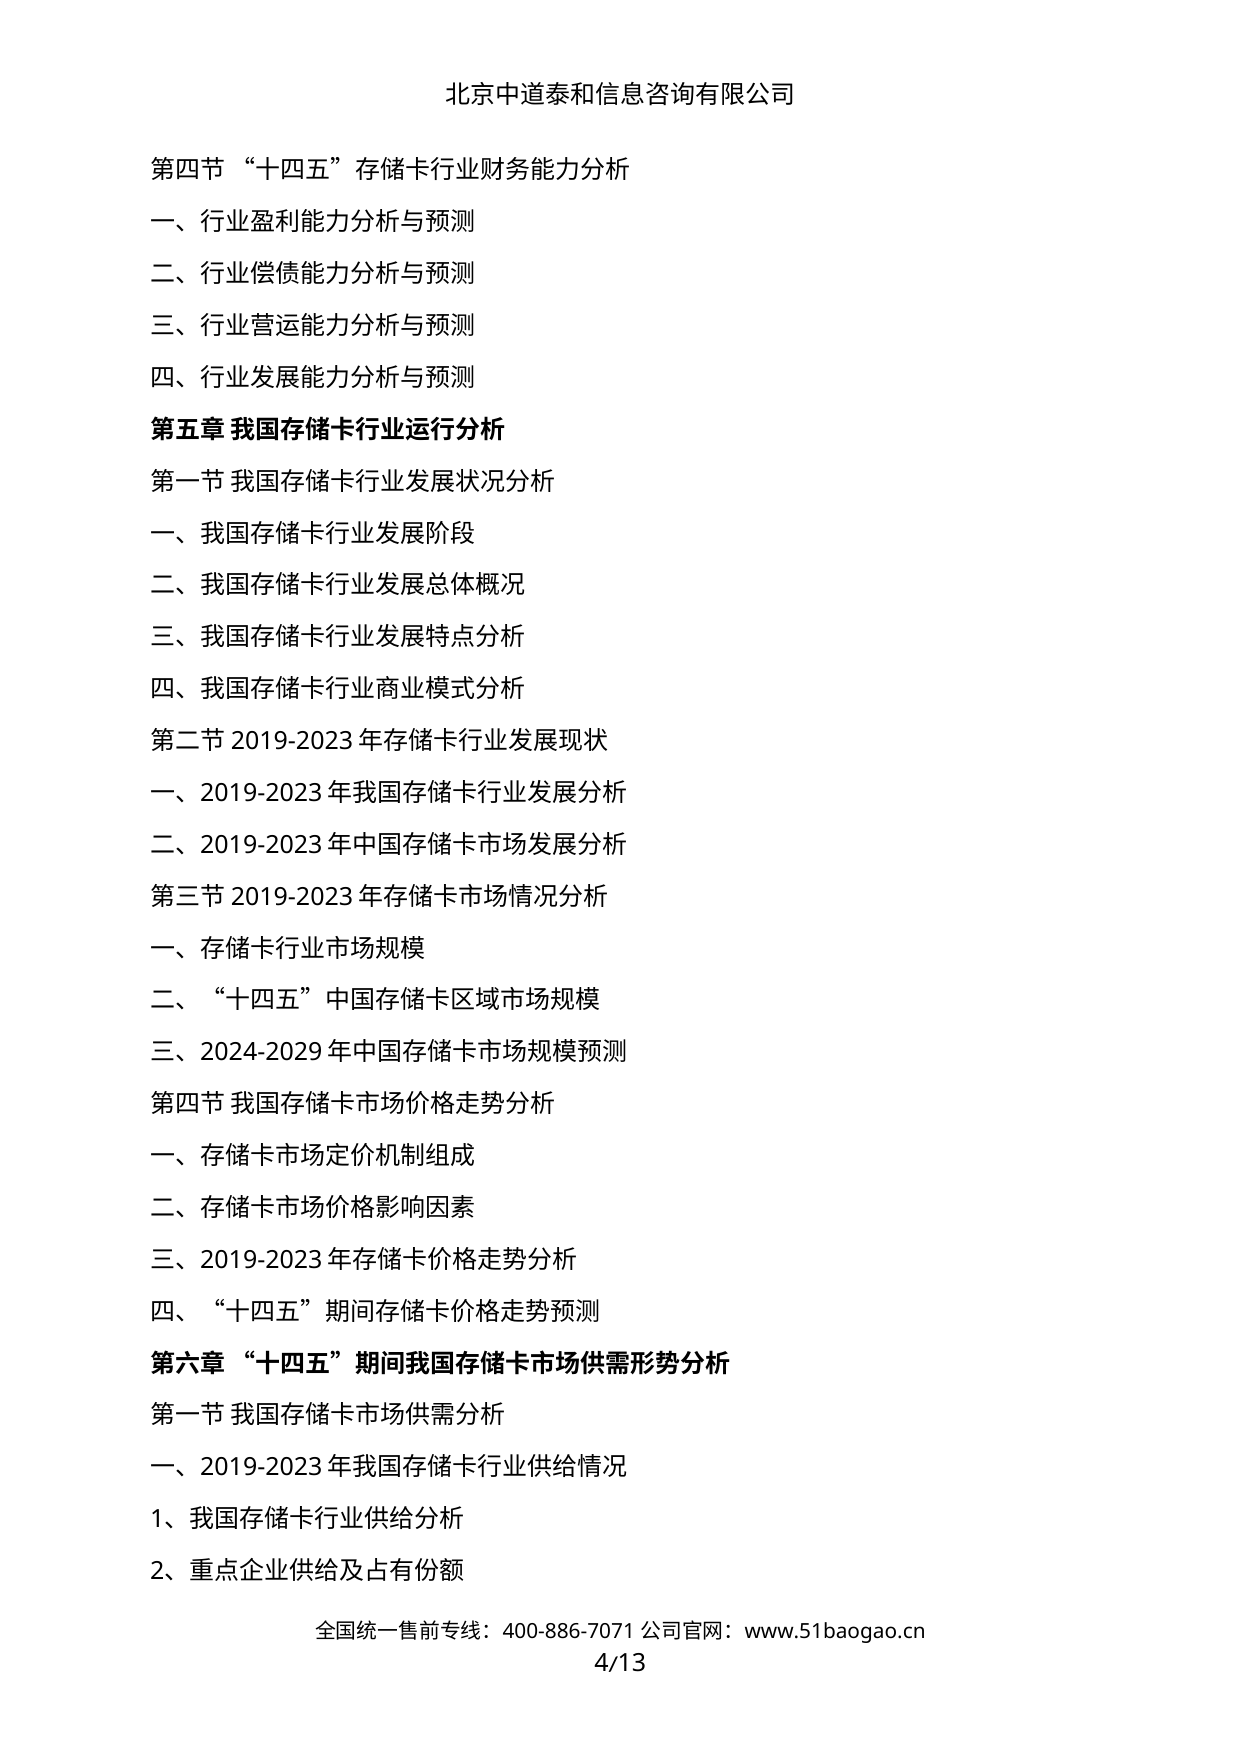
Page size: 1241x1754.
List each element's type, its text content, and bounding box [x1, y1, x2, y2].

text 四、行业发展能力分析与预测 [150, 357, 1090, 394]
text 第二节 2019-2023年存储卡行业发展现状 [150, 721, 1090, 757]
text 一、2019-2023年我国存储卡行业发展分析 [150, 772, 1090, 809]
text 第三节 2019-2023年存储卡市场情况分析 [150, 876, 1090, 912]
text 一、存储卡行业市场规模 [150, 928, 1090, 964]
text 一、2019-2023年我国存储卡行业供给情况 [150, 1447, 1090, 1483]
text 三、2024-2029年中国存储卡市场规模预测 [150, 1032, 1090, 1068]
text 第四节 “十四五”存储卡行业财务能力分析 [150, 150, 1090, 186]
text 第五章 我国存储卡行业运行分析 [150, 409, 1090, 446]
text 2、重点企业供给及占有份额 [150, 1551, 1090, 1587]
text 三、行业营运能力分析与预测 [150, 306, 1090, 342]
text 二、我国存储卡行业发展总体概况 [150, 565, 1090, 601]
text 三、2019-2023年存储卡价格走势分析 [150, 1239, 1090, 1276]
text 一、行业盈利能力分析与预测 [150, 202, 1090, 238]
text 一、存储卡市场定价机制组成 [150, 1136, 1090, 1172]
text 三、我国存储卡行业发展特点分析 [150, 617, 1090, 653]
text 第四节 我国存储卡市场价格走势分析 [150, 1084, 1090, 1120]
text 二、行业偿债能力分析与预测 [150, 254, 1090, 290]
text 二、2019-2023年中国存储卡市场发展分析 [150, 824, 1090, 861]
text 一、我国存储卡行业发展阶段 [150, 513, 1090, 549]
text 1、我国存储卡行业供给分析 [150, 1499, 1090, 1535]
text 第一节 我国存储卡行业发展状况分析 [150, 461, 1090, 497]
text 四、我国存储卡行业商业模式分析 [150, 669, 1090, 705]
text 第一节 我国存储卡市场供需分析 [150, 1395, 1090, 1431]
text 二、存储卡市场价格影响因素 [150, 1187, 1090, 1224]
text 二、“十四五”中国存储卡区域市场规模 [150, 980, 1090, 1016]
text 第六章 “十四五”期间我国存储卡市场供需形势分析 [150, 1343, 1090, 1379]
text 四、“十四五”期间存储卡价格走势预测 [150, 1291, 1090, 1327]
